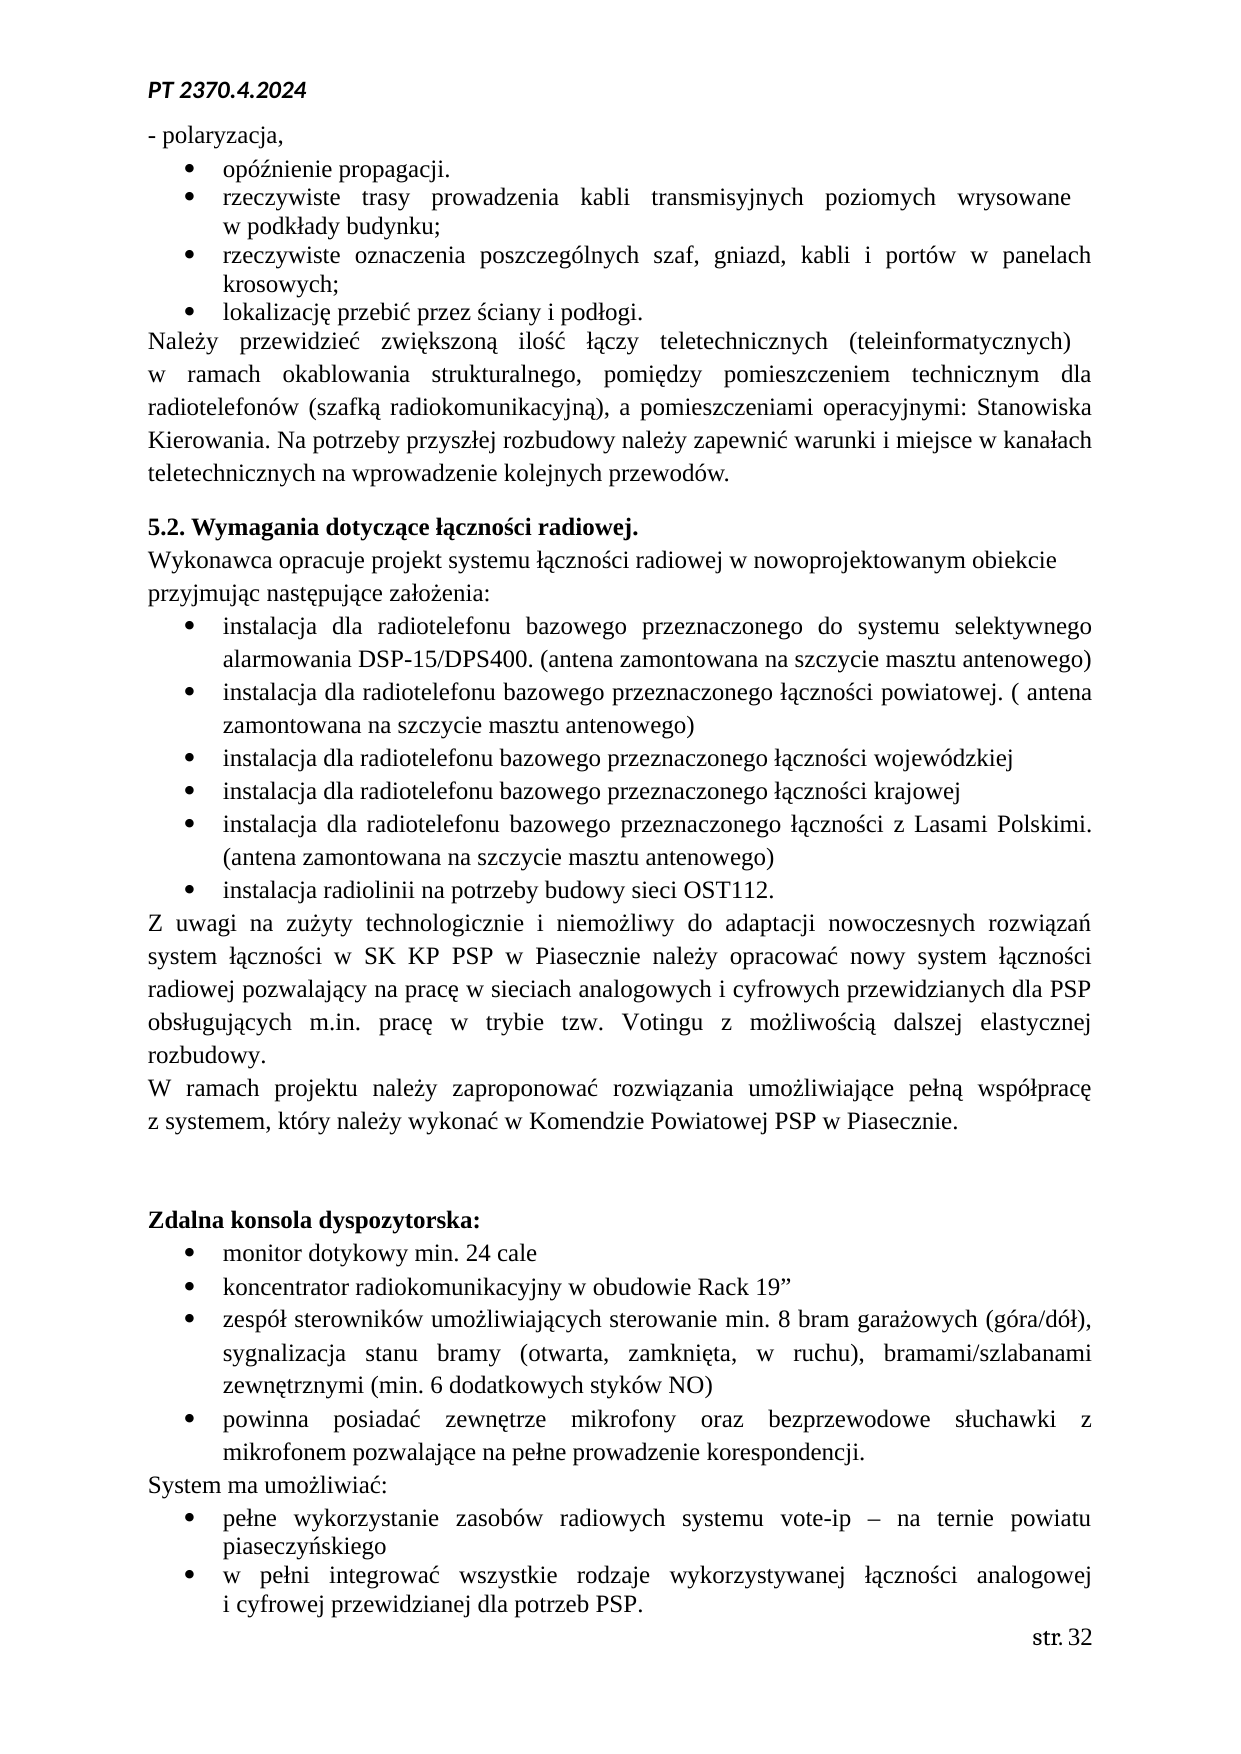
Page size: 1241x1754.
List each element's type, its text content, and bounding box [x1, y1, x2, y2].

subtitle 5.2. Wymagania dotyczące łączności radiowej. [148, 512, 1093, 541]
list w pełni integrować wszystkie rodzaje wykorzystywanej łączności analogowej i cyfrowej przewidzianej dla potrzeb PSP. [185, 1560, 1093, 1618]
text Należy przewidzieć zwiększoną ilość łączy teletechnicznych (teleinformatycznych) w ramach okablowania strukturalnego, pomiędzy pomieszczeniem technicznym dla radiotelefonów (szafką radiokomunikacyjną), a pomieszczeniami operacyjnymi: Stanowiska Kierowania. Na potrzeby przyszłej rozbudowy należy zapewnić warunki i miejsce w kanałach teletechnicznych na wprowadzenie kolejnych przewodów. [148, 326, 1093, 487]
text przyjmując następujące założenia: [148, 578, 1093, 607]
list instalacja dla radiotelefonu bazowego przeznaczonego łączności wojewódzkiej [185, 743, 1093, 772]
list lokalizację przebić przez ściany i podłogi. [185, 297, 1093, 326]
text W ramach projektu należy zaproponować rozwiązania umożliwiające pełną współpracę z systemem, który należy wykonać w Komendzie Powiatowej PSP w Piasecznie. [148, 1073, 1093, 1135]
list instalacja dla radiotelefonu bazowego przeznaczonego do systemu selektywnego alarmowania DSP-15/DPS400. (antena zamontowana na szczycie masztu antenowego) [185, 611, 1093, 673]
list instalacja radiolinii na potrzeby budowy sieci OST112. [185, 875, 1093, 904]
list monitor dotykowy min. 24 cale [185, 1238, 1093, 1267]
text System ma umożliwiać: [148, 1470, 1093, 1498]
list opóźnienie propagacji. [185, 154, 1093, 182]
list zespół sterowników umożliwiających sterowanie min. 8 bram garażowych (góra/dół), sygnalizacja stanu bramy (otwarta, zamknięta, w ruchu), bramami/szlabanami zewnętrznymi (min. 6 dodatkowych styków NO) [185, 1304, 1093, 1399]
list instalacja dla radiotelefonu bazowego przeznaczonego łączności powiatowej. ( antena zamontowana na szczycie masztu antenowego) [185, 677, 1093, 739]
text Wykonawca opracuje projekt systemu łączności radiowej w nowoprojektowanym obiekcie [148, 545, 1093, 574]
list instalacja dla radiotelefonu bazowego przeznaczonego łączności krajowej [185, 776, 1093, 805]
list rzeczywiste oznaczenia poszczególnych szaf, gniazd, kabli i portów w panelach krosowych; [185, 240, 1093, 297]
text Zdalna konsola dyspozytorska: [148, 1206, 1093, 1234]
list pełne wykorzystanie zasobów radiowych systemu vote-ip – na ternie powiatu piaseczyńskiego [185, 1503, 1093, 1560]
text Z uwagi na zużyty technologicznie i niemożliwy do adaptacji nowoczesnych rozwiązań system łączności w SK KP PSP w Piasecznie należy opracować nowy system łączności radiowej pozwalający na pracę w sieciach analogowych i cyfrowych przewidzianych dla PSP obsługujących m.in. pracę w trybie tzw. Votingu z możliwością dalszej elastycznej rozbudowy. [148, 908, 1093, 1069]
list koncentrator radiokomunikacyjny w obudowie Rack 19” [185, 1272, 1093, 1300]
list rzeczywiste trasy prowadzenia kabli transmisyjnych poziomych wrysowane w podkłady budynku; [185, 182, 1093, 240]
list powinna posiadać zewnętrze mikrofony oraz bezprzewodowe słuchawki z mikrofonem pozwalające na pełne prowadzenie korespondencji. [185, 1404, 1093, 1465]
list instalacja dla radiotelefonu bazowego przeznaczonego łączności z Lasami Polskimi. (antena zamontowana na szczycie masztu antenowego) [185, 809, 1093, 871]
text - polaryzacja, [148, 121, 1093, 149]
